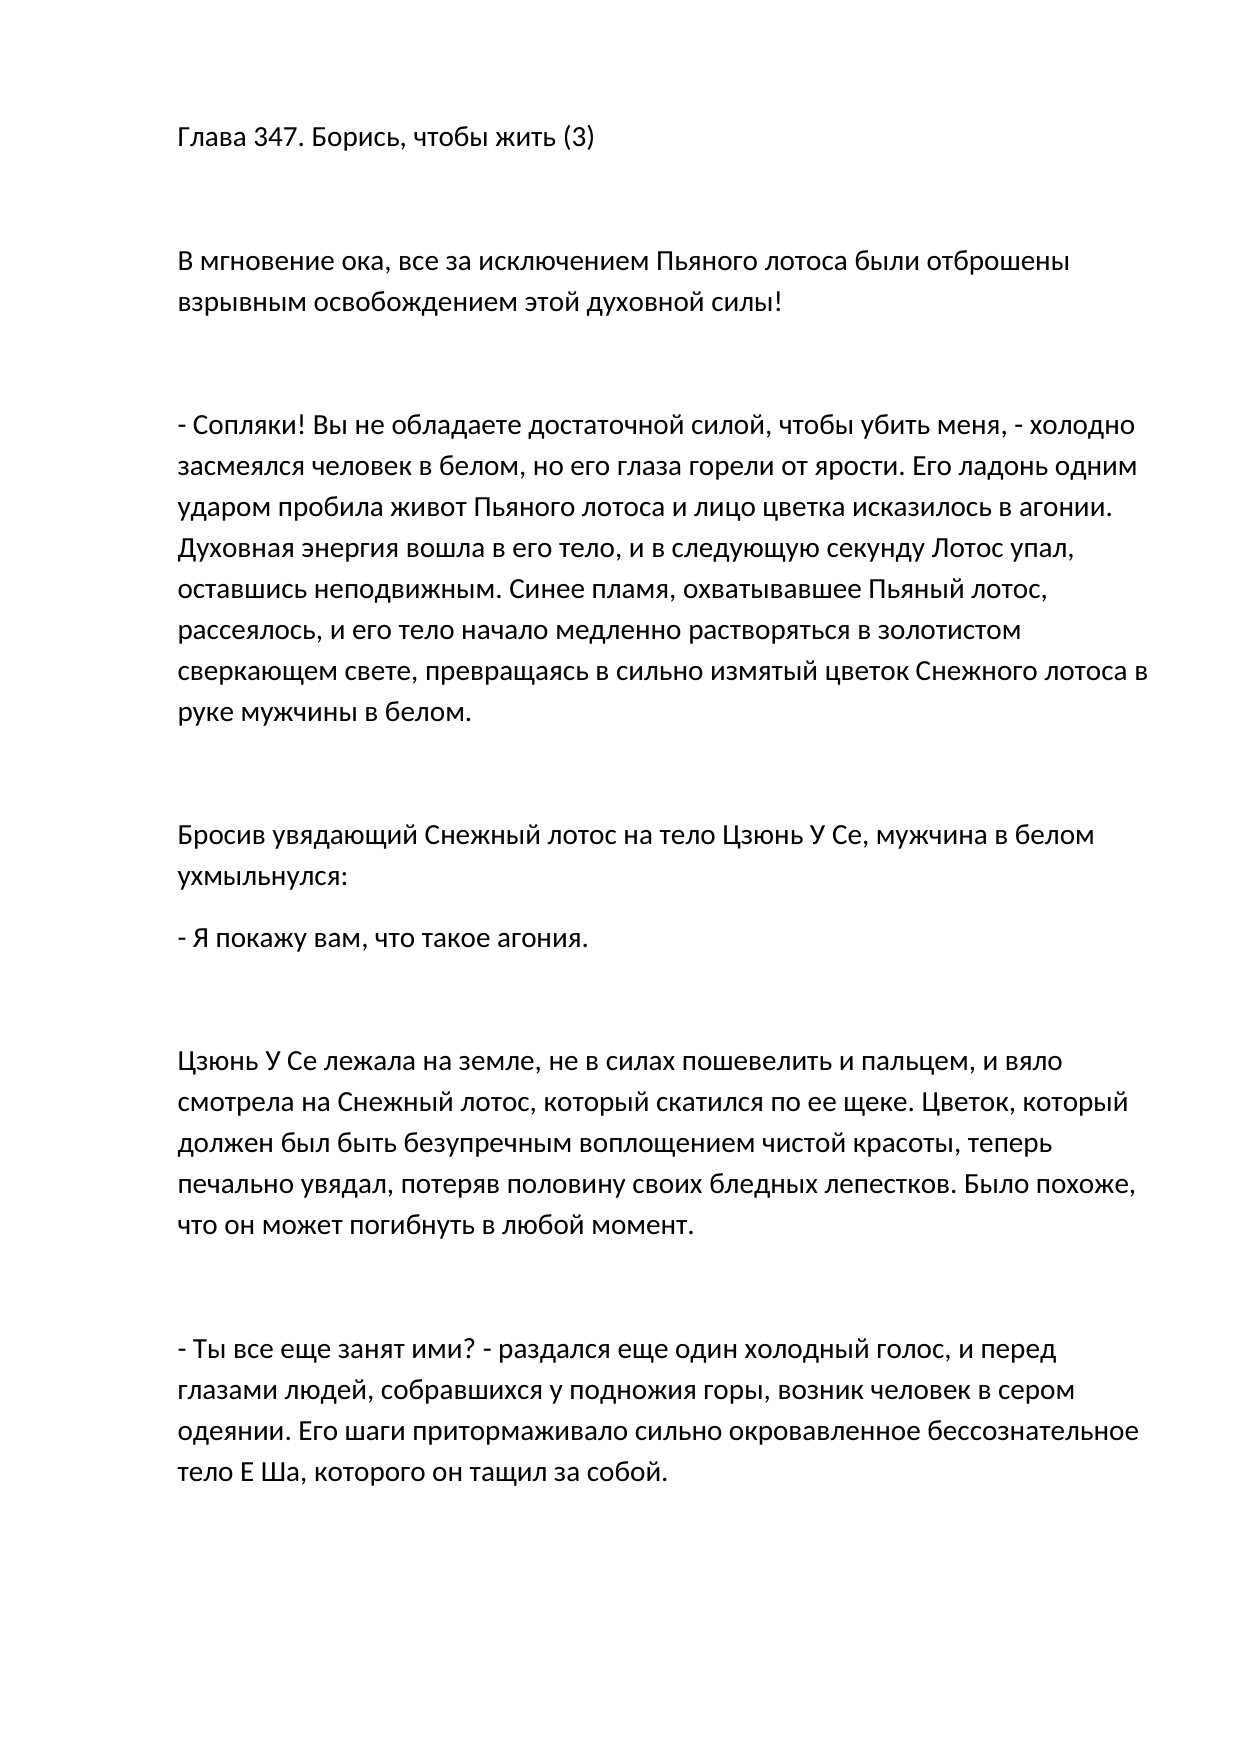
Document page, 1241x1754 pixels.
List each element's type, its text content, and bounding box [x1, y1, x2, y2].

text Бросив увядающий Снежный лотос на тело Цзюнь У Се, мужчина в белом ухмыльнулся: [177, 816, 1152, 893]
text - Я покажу вам, что такое агония. [177, 919, 1152, 954]
text - Ты все еще занят ими? - раздался еще один холодный голос, и перед глазами людей, собравшихся у подножия горы, возник человек в сером одеянии. Его шаги притормаживало сильно окровавленное бессознательное тело Е Ша, которого он тащил за собой. [177, 1330, 1152, 1488]
text Глава 347. Борись, чтобы жить (3) [177, 118, 1152, 154]
text - Сопляки! Вы не обладаете достаточной силой, чтобы убить меня, - холодно засмеялся человек в белом, но его глаза горели от ярости. Его ладонь одним ударом пробила живот Пьяного лотоса и лицо цветка исказилось в агонии. Духовная энергия вошла в его тело, и в следующую секунду Лотос упал, оставшись неподвижным. Синее пламя, охватывавшее Пьяный лотос, рассеялось, и его тело начало медленно растворяться в золотистом сверкающем свете, превращаясь в сильно измятый цветок Снежного лотоса в руке мужчины в белом. [177, 406, 1152, 728]
text В мгновение ока, все за исключением Пьяного лотоса были отброшены взрывным освобождением этой духовной силы! [177, 242, 1152, 318]
text Цзюнь У Се лежала на земле, не в силах пошевелить и пальцем, и вяло смотрела на Снежный лотос, который скатился по ее щеке. Цветок, который должен был быть безупречным воплощением чистой красоты, теперь печально увядал, потеряв половину своих бледных лепестков. Было похоже, что он может погибнуть в любой момент. [177, 1042, 1152, 1242]
